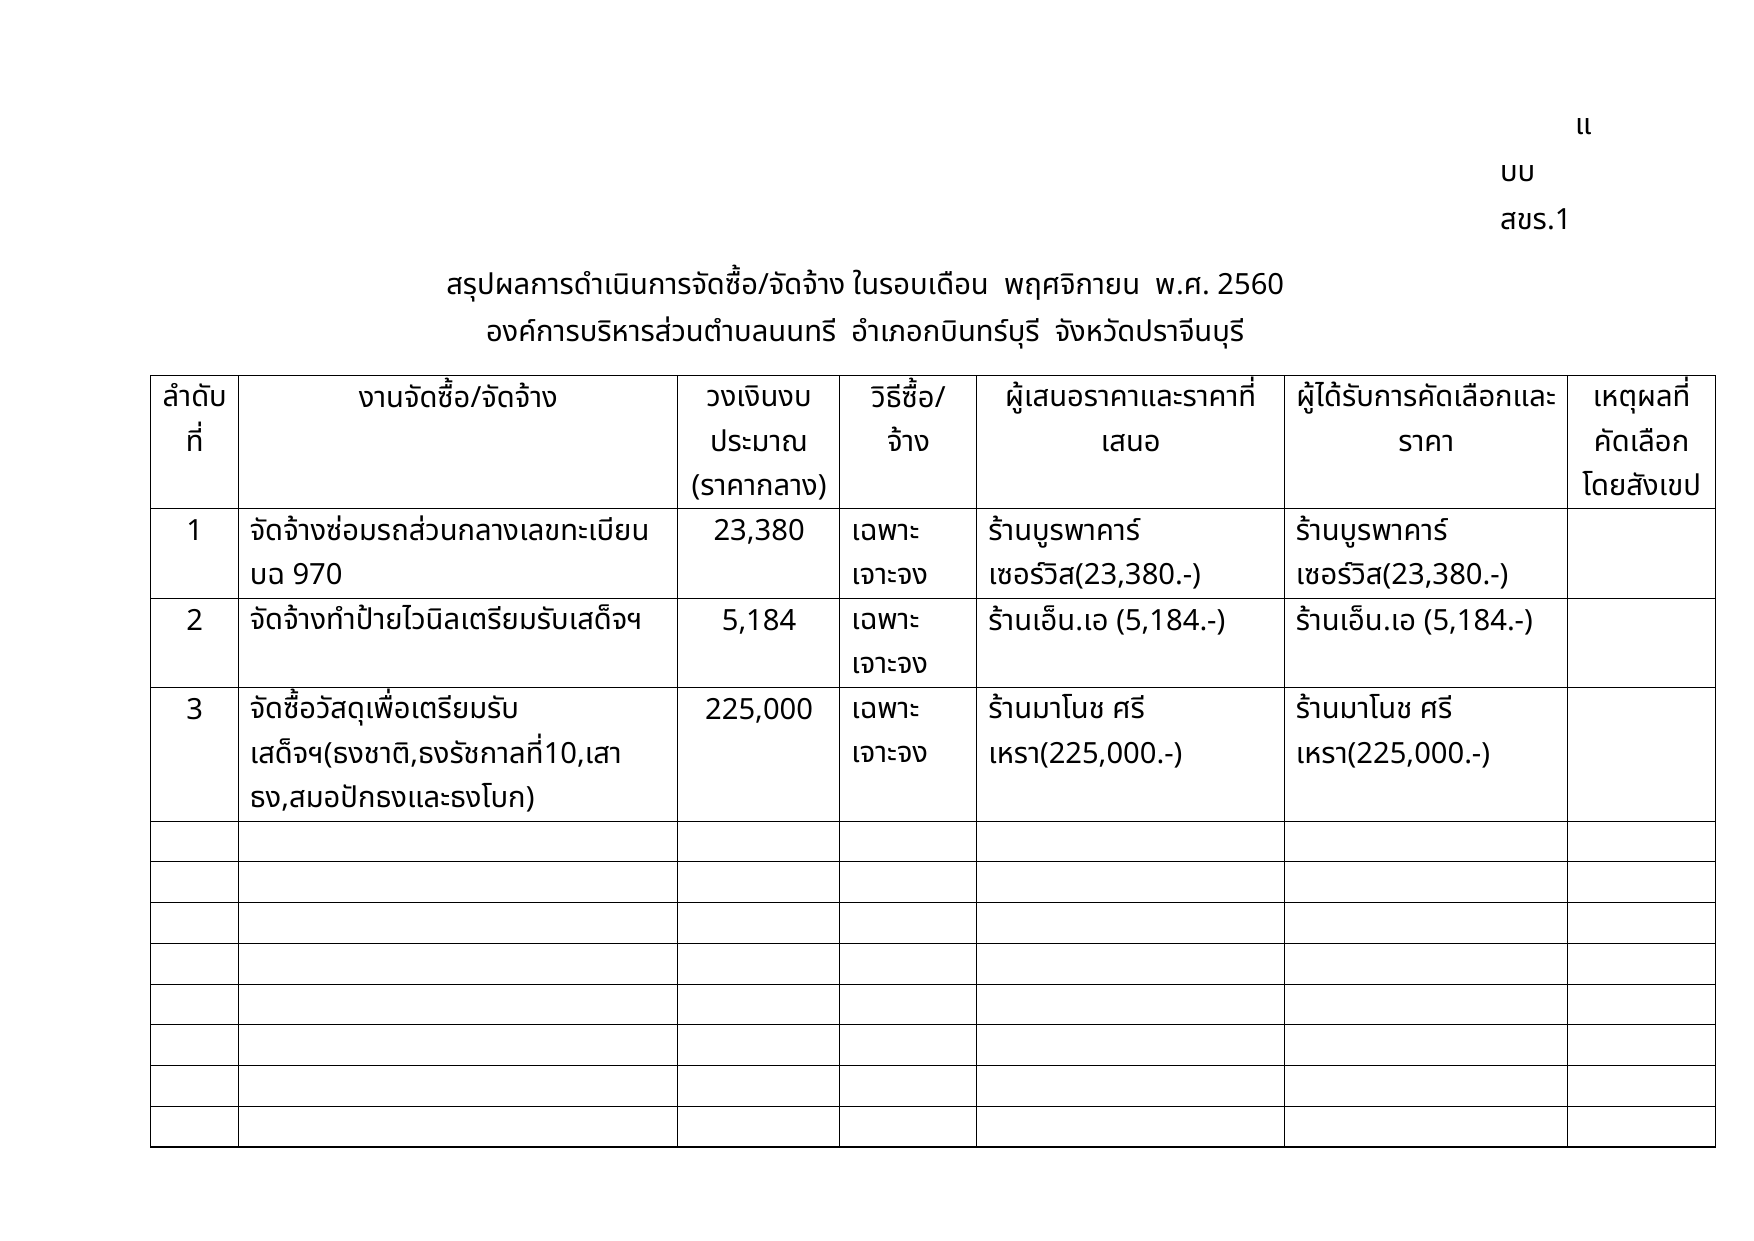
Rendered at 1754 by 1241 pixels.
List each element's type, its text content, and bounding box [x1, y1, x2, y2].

table_cell [239, 1107, 677, 1146]
table_cell ร้านมาโนช ศรีเหรา(225,000.-) [977, 688, 1284, 821]
table_cell 225,000 [678, 688, 839, 821]
table_cell [840, 1066, 976, 1106]
table_cell [151, 1025, 238, 1065]
table_cell [1285, 1025, 1567, 1065]
table_cell [678, 822, 839, 861]
table_cell [151, 822, 238, 861]
table_cell [840, 944, 976, 983]
table_cell [151, 985, 238, 1024]
table_cell [1568, 599, 1715, 687]
text แบบ สขร.1 [1500, 103, 1580, 243]
table_cell [239, 1066, 677, 1106]
table_cell [1285, 1107, 1567, 1146]
table_cell [678, 1066, 839, 1106]
table_header วิธีซื้อ/จ้าง [840, 376, 976, 508]
table_cell [151, 862, 238, 902]
table_cell จัดจ้างซ่อมรถส่วนกลางเลขทะเบียน บฉ 970 [239, 509, 677, 598]
table_cell [239, 903, 677, 943]
table_cell [1285, 985, 1567, 1024]
table_cell [151, 1107, 238, 1146]
table_cell [151, 1066, 238, 1106]
table_cell [977, 1107, 1284, 1146]
table_cell จัดจ้างทำป้ายไวนิลเตรียมรับเสด็จฯ [239, 599, 677, 687]
table_cell [1568, 944, 1715, 983]
text สรุปผลการดำเนินการจัดซื้อ/จัดจ้าง ในรอบเดือน พฤศจิกายน พ.ศ. 2560 [150, 263, 1580, 307]
table_cell [840, 862, 976, 902]
table_cell 5,184 [678, 599, 839, 687]
table_cell 1 [151, 509, 238, 598]
table_cell [1285, 944, 1567, 983]
table_cell [1285, 903, 1567, 943]
table_cell [678, 1025, 839, 1065]
table_cell [977, 903, 1284, 943]
table_cell [239, 822, 677, 861]
table_cell [840, 822, 976, 861]
text องค์การบริหารส่วนตำบลนนทรี อำเภอกบินทร์บุรี จังหวัดปราจีนบุรี [150, 311, 1580, 355]
table_cell [151, 944, 238, 983]
table_cell ร้านมาโนช ศรีเหรา(225,000.-) [1285, 688, 1567, 821]
table_cell [239, 985, 677, 1024]
table_cell [239, 944, 677, 983]
table_cell [977, 985, 1284, 1024]
table_cell [678, 985, 839, 1024]
table_cell [1568, 822, 1715, 861]
table_cell [977, 862, 1284, 902]
table_cell [1568, 985, 1715, 1024]
table_header ผู้เสนอราคาและราคาที่เสนอ [977, 376, 1284, 508]
table_header วงเงินงบประมาณ (ราคากลาง) [678, 376, 839, 508]
table_cell 2 [151, 599, 238, 687]
table_cell [239, 862, 677, 902]
table_cell [977, 1025, 1284, 1065]
table_cell [840, 1107, 976, 1146]
table_cell [840, 903, 976, 943]
table_cell [1285, 862, 1567, 902]
table_cell [840, 985, 976, 1024]
table_header ลำดับที่ [151, 376, 238, 508]
table_cell [977, 1066, 1284, 1106]
table_cell เฉพาะเจาะจง [840, 688, 976, 821]
table_cell ร้านเอ็น.เอ (5,184.-) [1285, 599, 1567, 687]
table_cell จัดซื้อวัสดุเพื่อเตรียมรับเสด็จฯ(ธงชาติ,ธงรัชกาลที่10,เสาธง,สมอปักธงและธงโบก) [239, 688, 677, 821]
table_cell [678, 862, 839, 902]
table_cell [977, 822, 1284, 861]
table_cell [1568, 862, 1715, 902]
table_cell 3 [151, 688, 238, 821]
table_cell [840, 1025, 976, 1065]
table_cell ร้านบูรพาคาร์เซอร์วิส(23,380.-) [977, 509, 1284, 598]
table_cell [1568, 1025, 1715, 1065]
table_cell [1568, 903, 1715, 943]
table_cell [1568, 1066, 1715, 1106]
table_cell เฉพาะเจาะจง [840, 599, 976, 687]
table_cell [1568, 1107, 1715, 1146]
table_cell [678, 1107, 839, 1146]
table_cell [1285, 822, 1567, 861]
table_cell ร้านเอ็น.เอ (5,184.-) [977, 599, 1284, 687]
table_cell 23,380 [678, 509, 839, 598]
table_cell [678, 903, 839, 943]
table_header งานจัดซื้อ/จัดจ้าง [239, 376, 677, 508]
table_cell [1568, 688, 1715, 821]
table_cell เฉพาะเจาะจง [840, 509, 976, 598]
table_header เหตุผลที่คัดเลือก โดยสังเขป [1568, 376, 1715, 508]
table_cell [239, 1025, 677, 1065]
table_cell [678, 944, 839, 983]
table_cell [1568, 509, 1715, 598]
table_cell [151, 903, 238, 943]
table_header ผู้ได้รับการคัดเลือกและราคา [1285, 376, 1567, 508]
table_cell ร้านบูรพาคาร์เซอร์วิส(23,380.-) [1285, 509, 1567, 598]
table_cell [1285, 1066, 1567, 1106]
table_cell [977, 944, 1284, 983]
